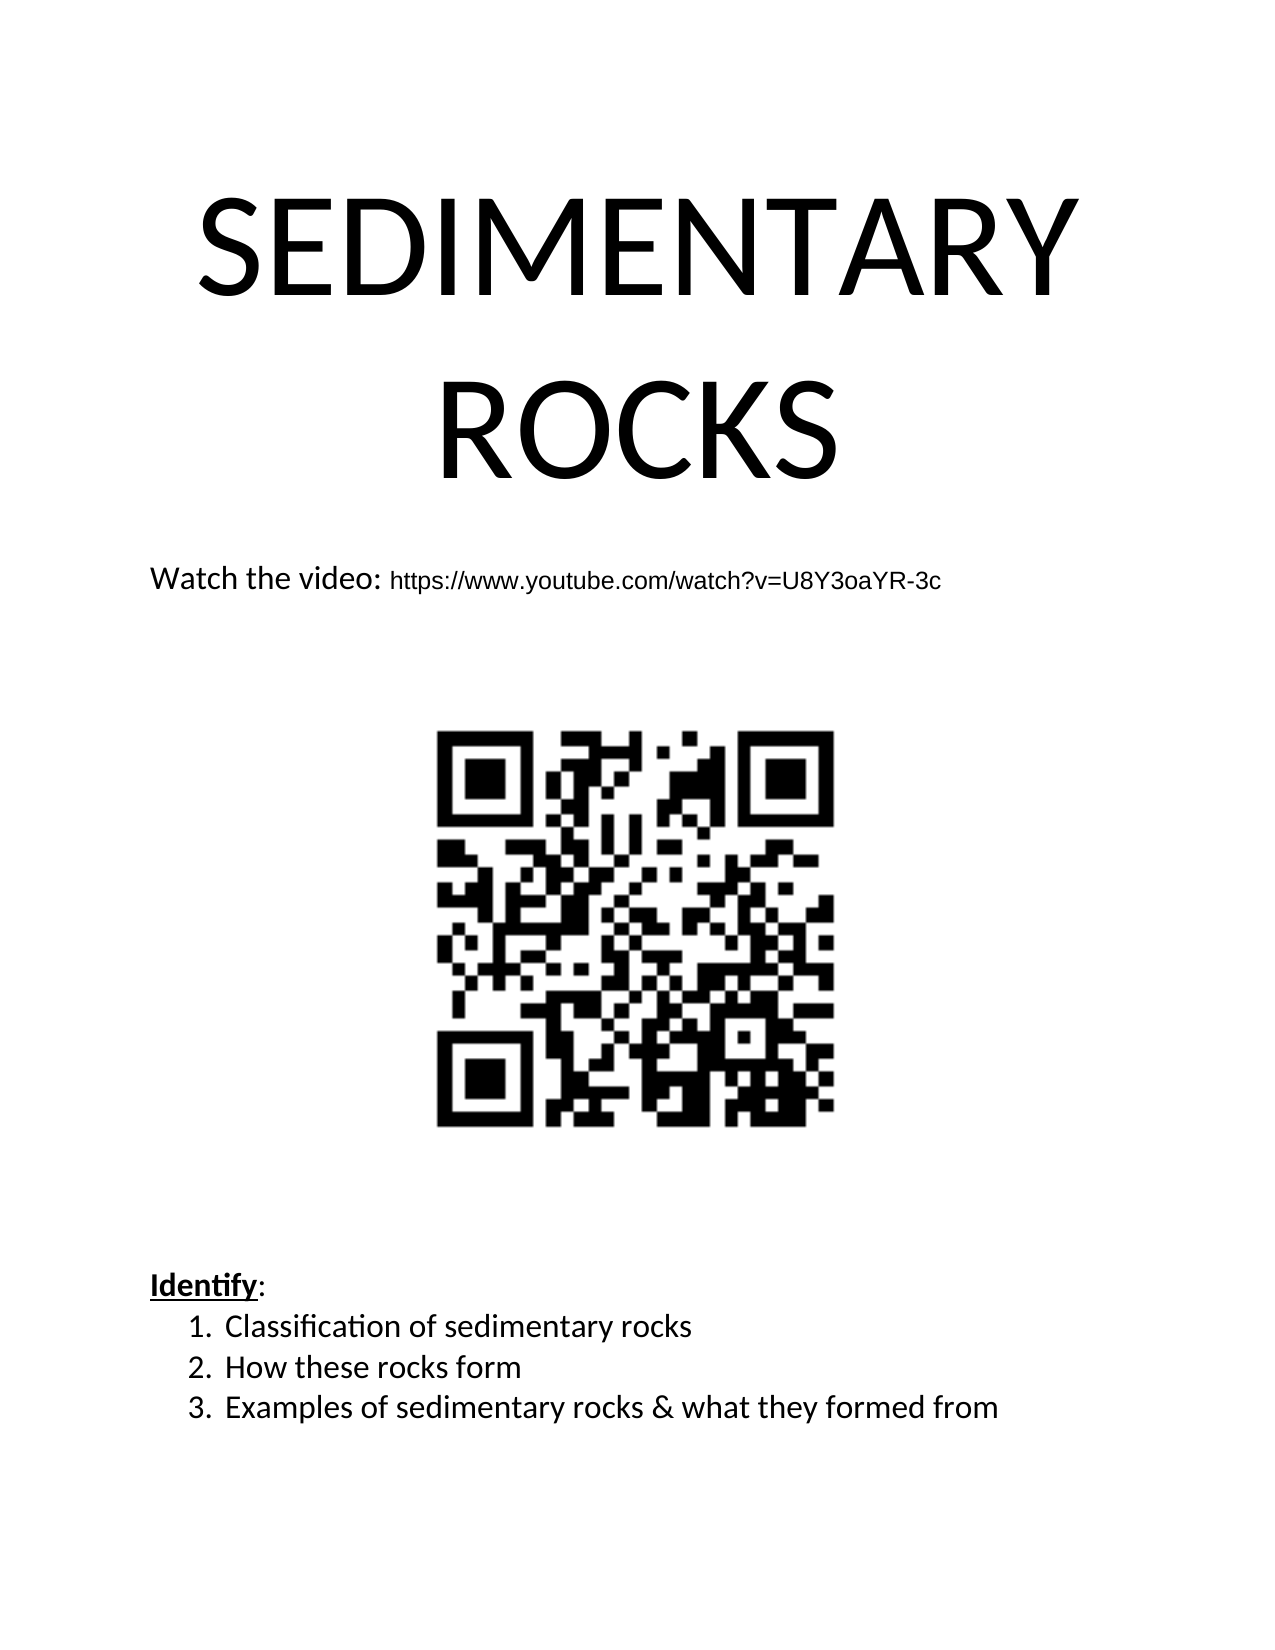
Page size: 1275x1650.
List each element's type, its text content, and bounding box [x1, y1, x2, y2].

text Watch the video: https://www.youtube.com/watch?v=U8Y3oaYR-3c [150, 557, 1125, 598]
text Identify: [150, 1264, 1125, 1305]
text SEDIMENTARY ROCKS [150, 150, 1125, 516]
picture [385, 679, 890, 1183]
list Examples of sedimentary rocks & what they formed from [187, 1386, 1125, 1427]
list Classification of sedimentary rocks [187, 1305, 1125, 1346]
list How these rocks form [187, 1346, 1125, 1386]
